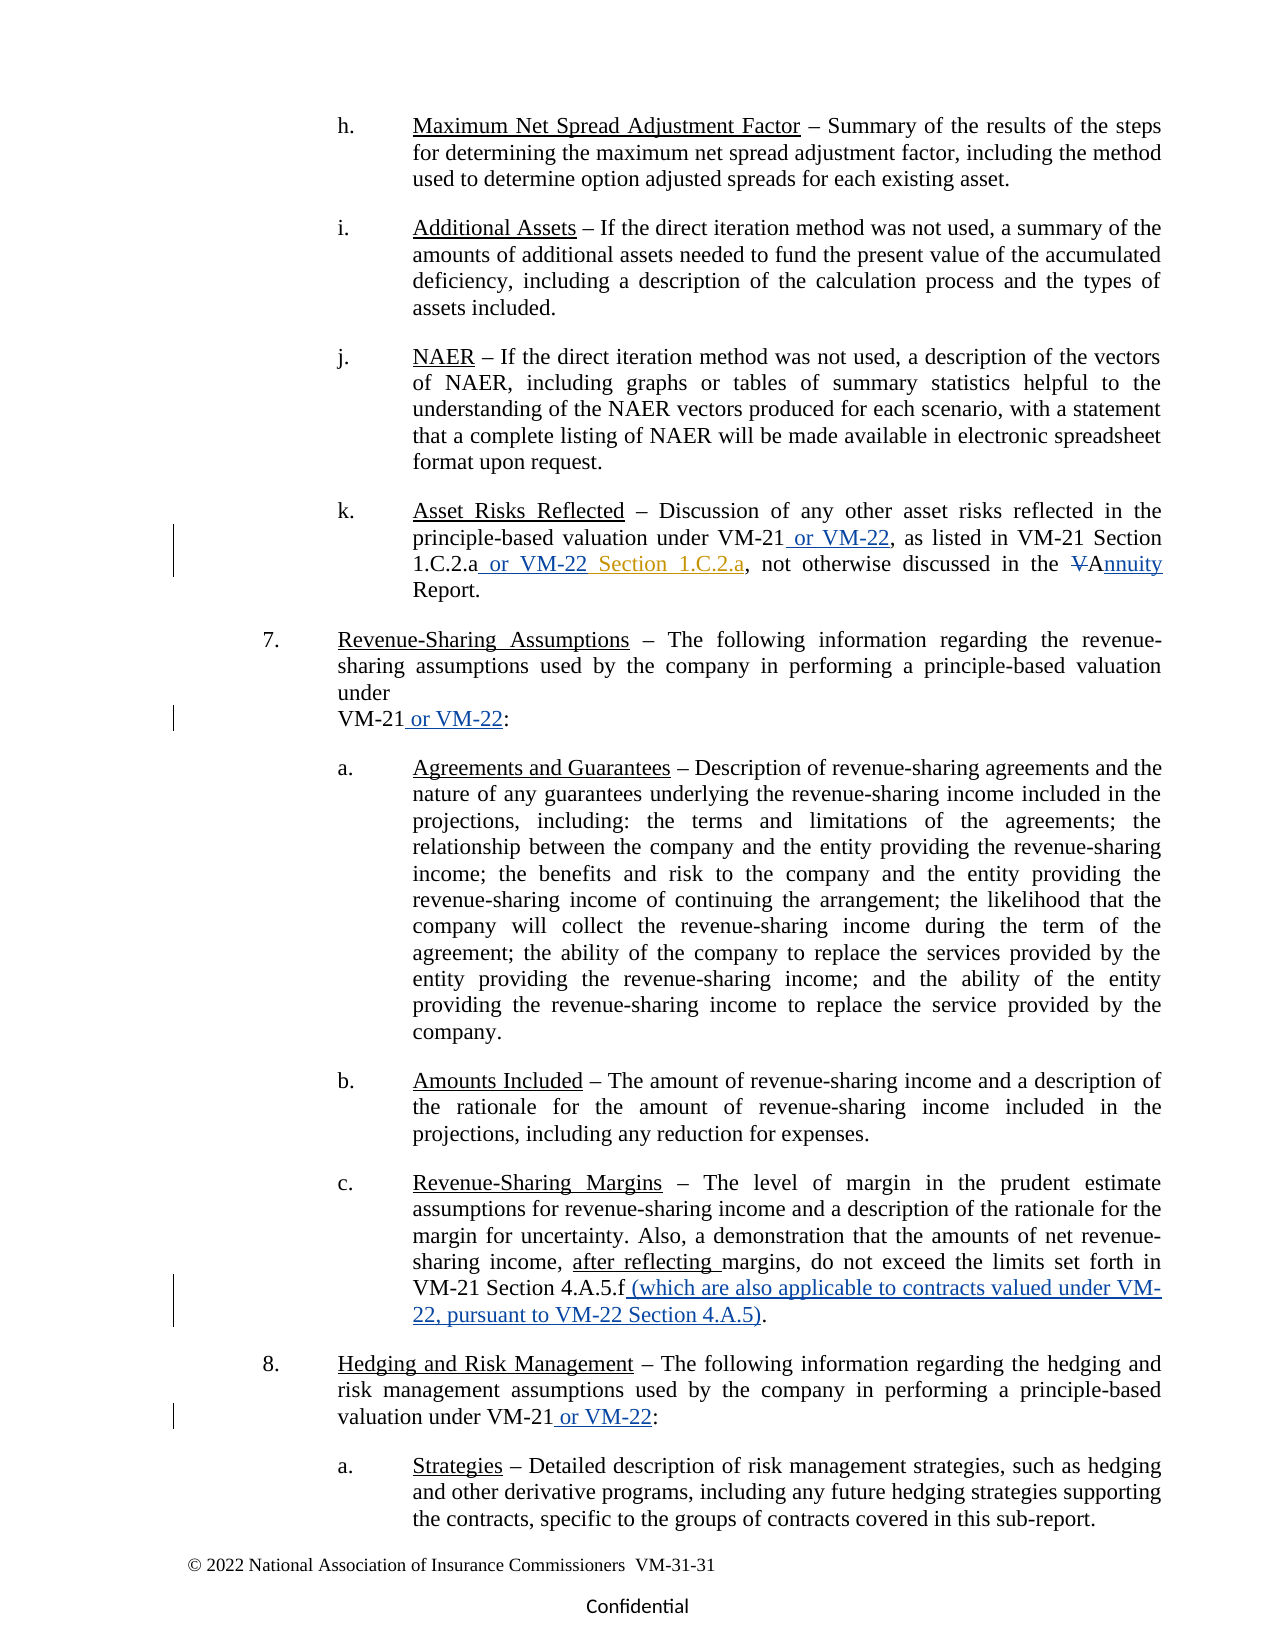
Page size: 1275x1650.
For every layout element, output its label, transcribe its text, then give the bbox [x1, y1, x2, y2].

text i. Additional Assets – If the direct iteration method was not used, a summary of the amounts of additional assets needed to fund the present value of the accumulated deficiency, including a description of the calculation process and the types of assets included. [337, 214, 1162, 320]
text a. Strategies – Detailed description of risk management strategies, such as hedging and other derivative programs, including any future hedging strategies supporting the contracts, specific to the groups of contracts covered in this sub-report. [337, 1452, 1162, 1531]
text h. Maximum Net Spread Adjustment Factor – Summary of the results of the steps for determining the maximum net spread adjustment factor, including the method used to determine option adjusted spreads for each existing asset. [337, 112, 1162, 192]
text b. Amounts Included – The amount of revenue-sharing income and a description of the rationale for the amount of revenue-sharing income included in the projections, including any reduction for expenses. [337, 1067, 1162, 1146]
text j. NAER – If the direct iteration method was not used, a description of the vectors of NAER, including graphs or tables of summary statistics helpful to the understanding of the NAER vectors produced for each scenario, with a statement that a complete listing of NAER will be made available in electronic spreadsheet format upon request. [337, 343, 1162, 474]
text 8. Hedging and Risk Management – The following information regarding the hedging and risk management assumptions used by the company in performing a principle-based valuation under VM-21: [262, 1350, 1162, 1429]
text a. Agreements and Guarantees – Description of revenue-sharing agreements and the nature of any guarantees underlying the revenue-sharing income included in the projections, including: the terms and limitations of the agreements; the relationship between the company and the entity providing the revenue-sharing income; the benefits and risk to the company and the entity providing the revenue-sharing income of continuing the arrangement; the likelihood that the company will collect the revenue-sharing income during the term of the agreement; the ability of the company to replace the services provided by the entity providing the revenue-sharing income; and the ability of the entity providing the revenue-sharing income to replace the service provided by the company. [337, 754, 1162, 1044]
text 7. Revenue-Sharing Assumptions – The following information regarding the revenue-sharing assumptions used by the company in performing a principle-based valuation under VM-21: [262, 626, 1162, 731]
text c. Revenue-Sharing Margins – The level of margin in the prudent estimate assumptions for revenue-sharing income and a description of the rationale for the margin for uncertainty. Also, a demonstration that the amounts of net revenue-sharing income, after reflecting margins, do not exceed the limits set forth in VM-21 Section 4.A.5.f. [337, 1169, 1162, 1327]
text k. Asset Risks Reflected – Discussion of any other asset risks reflected in the principle-based valuation under VM-21, as listed in VM-21 Section 1.C.2.a, not otherwise discussed in the A Report. [337, 497, 1162, 603]
